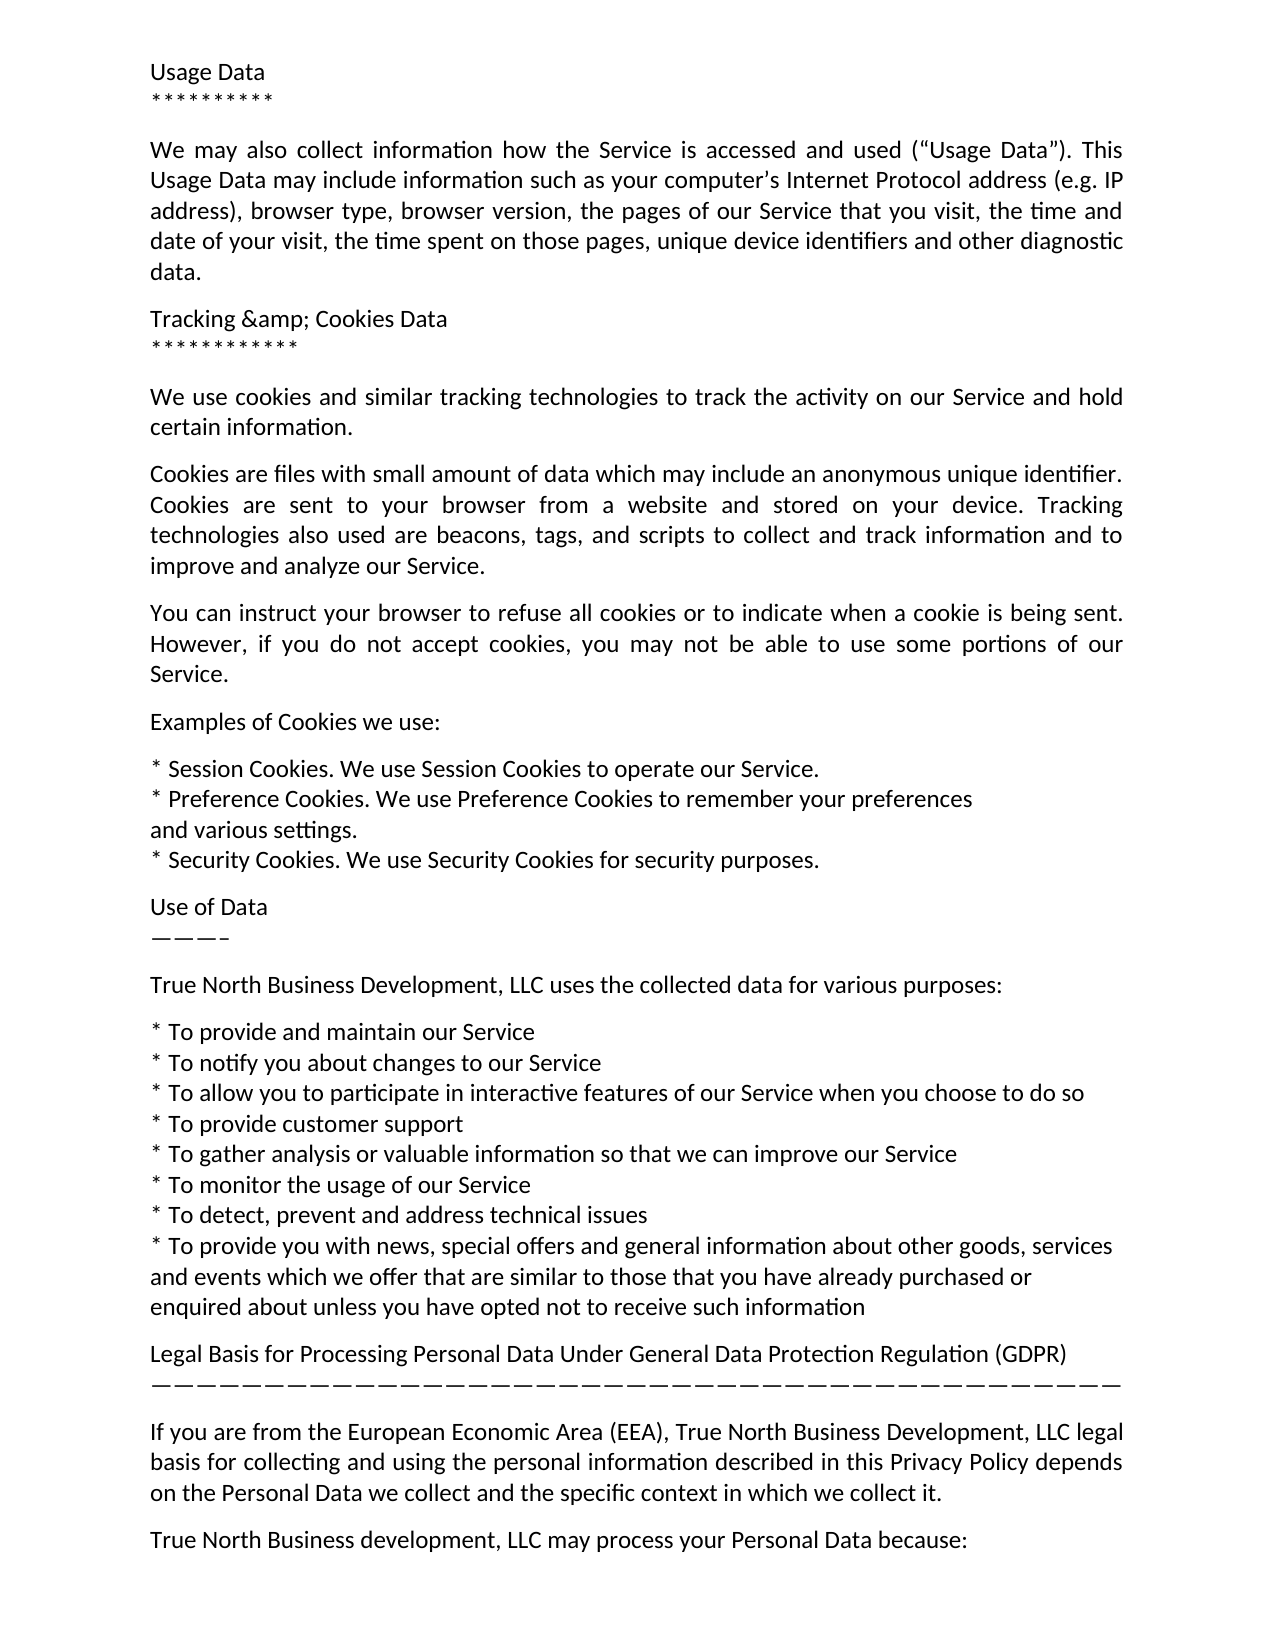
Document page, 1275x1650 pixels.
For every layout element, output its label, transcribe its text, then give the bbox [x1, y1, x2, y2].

text Tracking &amp; Cookies Data ************ [150, 303, 1125, 364]
text Legal Basis for Processing Personal Data Under General Data Protection Regulation (GDPR) ——————————————————————————————————————————— [150, 1338, 1125, 1399]
text If you are from the European Economic Area (EEA), True North Business Development, LLC legal basis for collecting and using the personal information described in this Privacy Policy depends on the Personal Data we collect and the specific context in which we collect it. [150, 1416, 1125, 1508]
text True North Business Development, LLC uses the collected data for various purposes: [150, 969, 1125, 1000]
text Use of Data ———– [150, 892, 1125, 953]
text You can instruct your browser to refuse all cookies or to indicate when a cookie is being sent. However, if you do not accept cookies, you may not be able to use some portions of our Service. [150, 597, 1125, 689]
text True North Business development, LLC may process your Personal Data because: [150, 1524, 1125, 1555]
text We use cookies and similar tracking technologies to track the activity on our Service and hold certain information. [150, 381, 1125, 442]
text We may also collect information how the Service is accessed and used (“Usage Data”). This Usage Data may include information such as your computer’s Internet Protocol address (e.g. IP address), browser type, browser version, the pages of our Service that you visit, the time and date of your visit, the time spent on those pages, unique device identifiers and other diagnostic data. [150, 134, 1125, 287]
text * Session Cookies. We use Session Cookies to operate our Service. * Preference Cookies. We use Preference Cookies to remember your preferences and various settings. * Security Cookies. We use Security Cookies for security purposes. [150, 753, 1125, 875]
text * To provide and maintain our Service * To notify you about changes to our Service * To allow you to participate in interactive features of our Service when you choose to do so * To provide customer support * To gather analysis or valuable information so that we can improve our Service * To monitor the usage of our Service * To detect, prevent and address technical issues * To provide you with news, special offers and general information about other goods, services and events which we offer that are similar to those that you have already purchased or enquired about unless you have opted not to receive such information [150, 1016, 1125, 1322]
text Cookies are files with small amount of data which may include an anonymous unique identifier. Cookies are sent to your browser from a website and stored on your device. Tracking technologies also used are beacons, tags, and scripts to collect and track information and to improve and analyze our Service. [150, 459, 1125, 581]
text Usage Data ********** [150, 56, 1125, 117]
text Examples of Cookies we use: [150, 706, 1125, 736]
